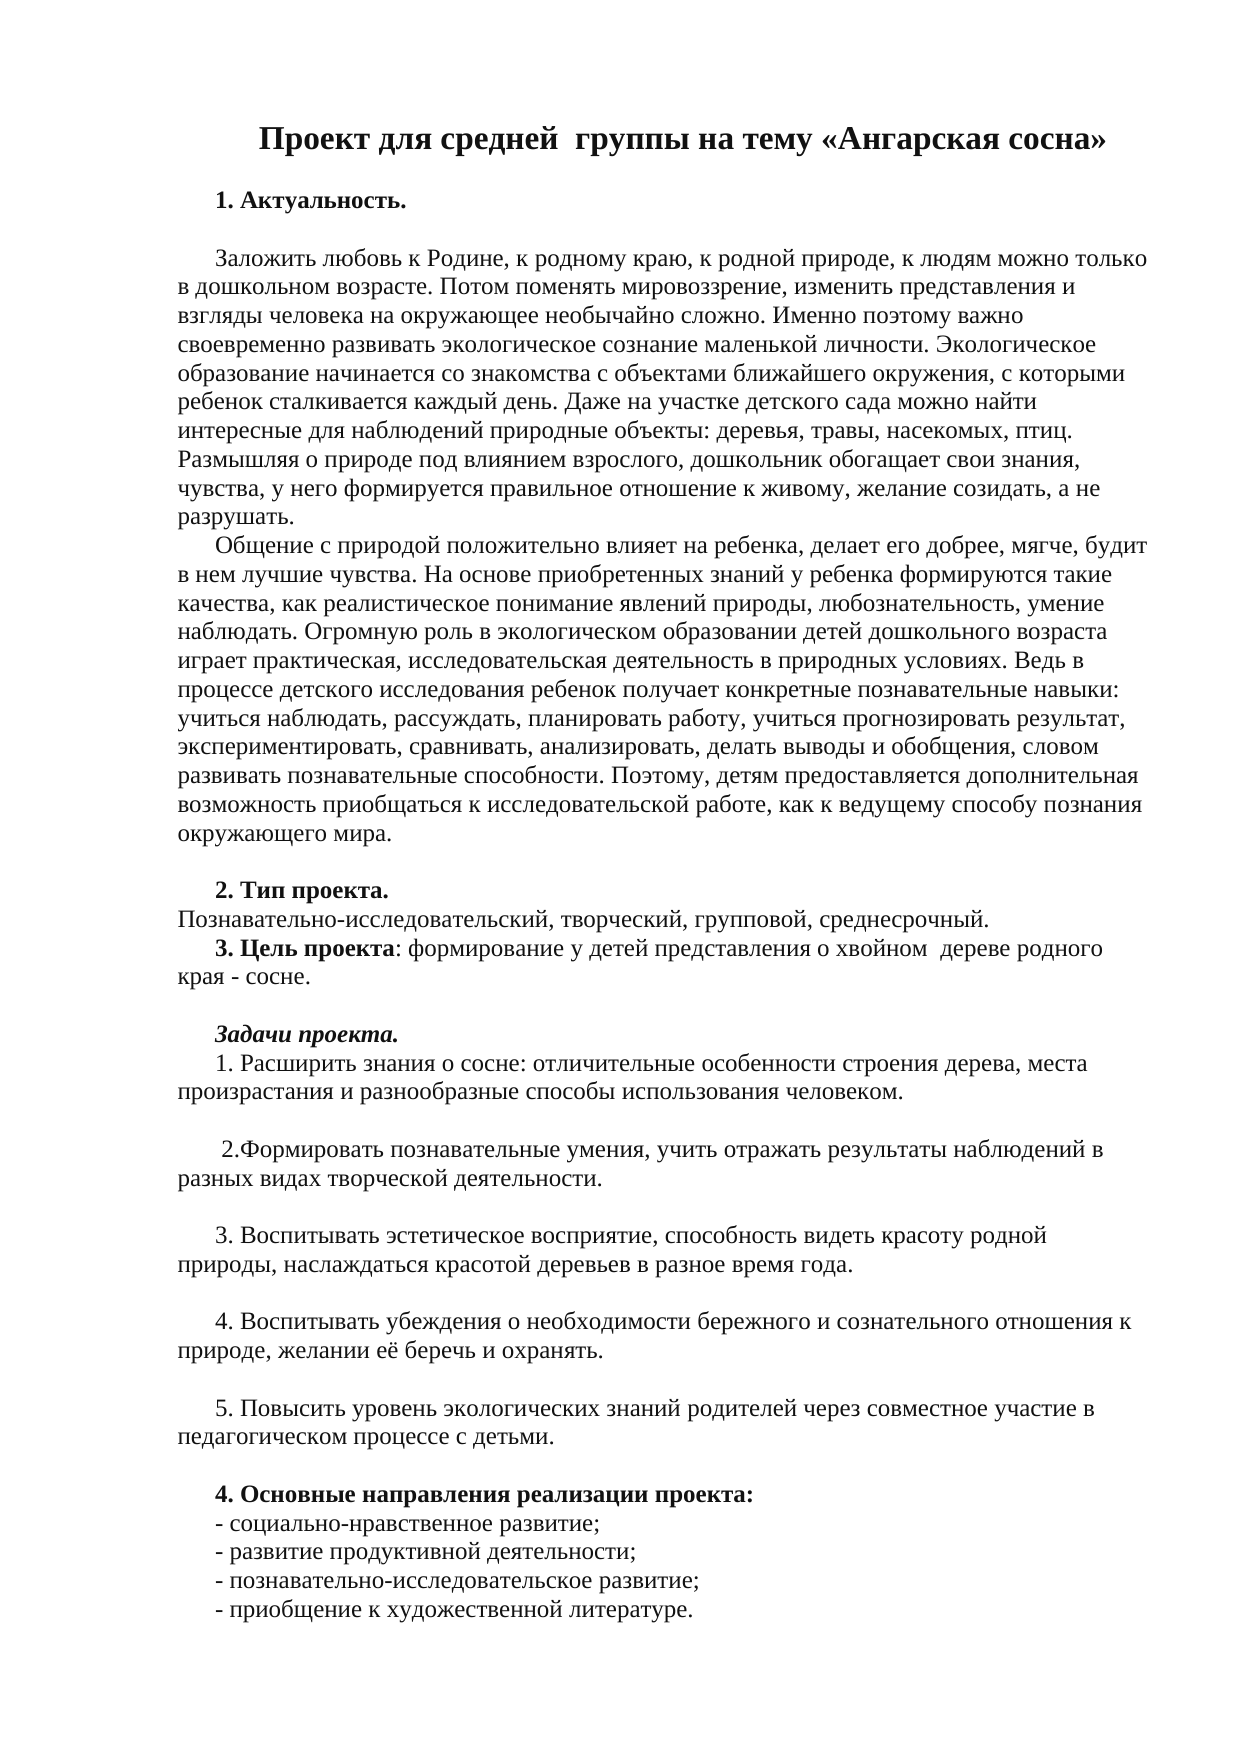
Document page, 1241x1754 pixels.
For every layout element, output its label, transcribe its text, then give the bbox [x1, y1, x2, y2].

text Заложить любовь к Родине, к родному краю, к родной природе, к людям можно только в дошкольном возрасте. Потом поменять мировоззрение, изменить представления и взгляды человека на окружающее необычайно сложно. Именно поэтому важно своевременно развивать экологическое сознание маленькой личности. Экологическое образование начинается со знакомства с объектами ближайшего окружения, с которыми ребенок сталкивается каждый день. Даже на участке детского сада можно найти интересные для наблюдений природные объекты: деревья, травы, насекомых, птиц. Размышляя о природе под влиянием взрослого, дошкольник обогащает свои знания, чувства, у него формируется правильное отношение к живому, желание созидать, а не разрушать. [177, 243, 1152, 530]
text 3. Цель проекта: формирование у детей представления о хвойном дереве родного края - сосне. [177, 933, 1152, 990]
text 1. Расширить знания о сосне: отличительные особенности строения дерева, места произрастания и разнообразные способы использования человеком. [177, 1048, 1152, 1105]
text - приобщение к художественной литературе. [177, 1594, 1152, 1623]
text Познавательно-исследовательский, творческий, групповой, среднесрочный. [177, 904, 1152, 933]
text - познавательно-исследовательское развитие; [177, 1565, 1152, 1594]
text 4. Основные направления реализации проекта: [177, 1479, 1152, 1508]
text 1. Актуальность. [177, 185, 1152, 214]
text Проект для средней группы на тему «Ангарская сосна» [177, 118, 1152, 156]
text Задачи проекта. [177, 1019, 1152, 1048]
text 5. Повысить уровень экологических знаний родителей через совместное участие в педагогическом процессе с детьми. [177, 1393, 1152, 1450]
text Общение с природой положительно влияет на ребенка, делает его добрее, мягче, будит в нем лучшие чувства. На основе приобретенных знаний у ребенка формируются такие качества, как реалистическое понимание явлений природы, любознательность, умение наблюдать. Огромную роль в экологическом образовании детей дошкольного возраста играет практическая, исследовательская деятельность в природных условиях. Ведь в процессе детского исследования ребенок получает конкретные познавательные навыки: учиться наблюдать, рассуждать, планировать работу, учиться прогнозировать результат, экспериментировать, сравнивать, анализировать, делать выводы и обобщения, словом развивать познавательные способности. Поэтому, детям предоставляется дополнительная возможность приобщаться к исследовательской работе, как к ведущему способу познания окружающего мира. [177, 530, 1152, 846]
text - развитие продуктивной деятельности; [177, 1536, 1152, 1565]
text 2. Тип проекта. [177, 875, 1152, 904]
text 4. Воспитывать убеждения о необходимости бережного и сознательного отношения к природе, желании её беречь и охранять. [177, 1306, 1152, 1364]
text - социально-нравственное развитие; [177, 1508, 1152, 1536]
text 3. Воспитывать эстетическое восприятие, способность видеть красоту родной природы, наслаждаться красотой деревьев в разное время года. [177, 1220, 1152, 1278]
text 2.Формировать познавательные умения, учить отражать результаты наблюдений в разных видах творческой деятельности. [177, 1134, 1152, 1191]
